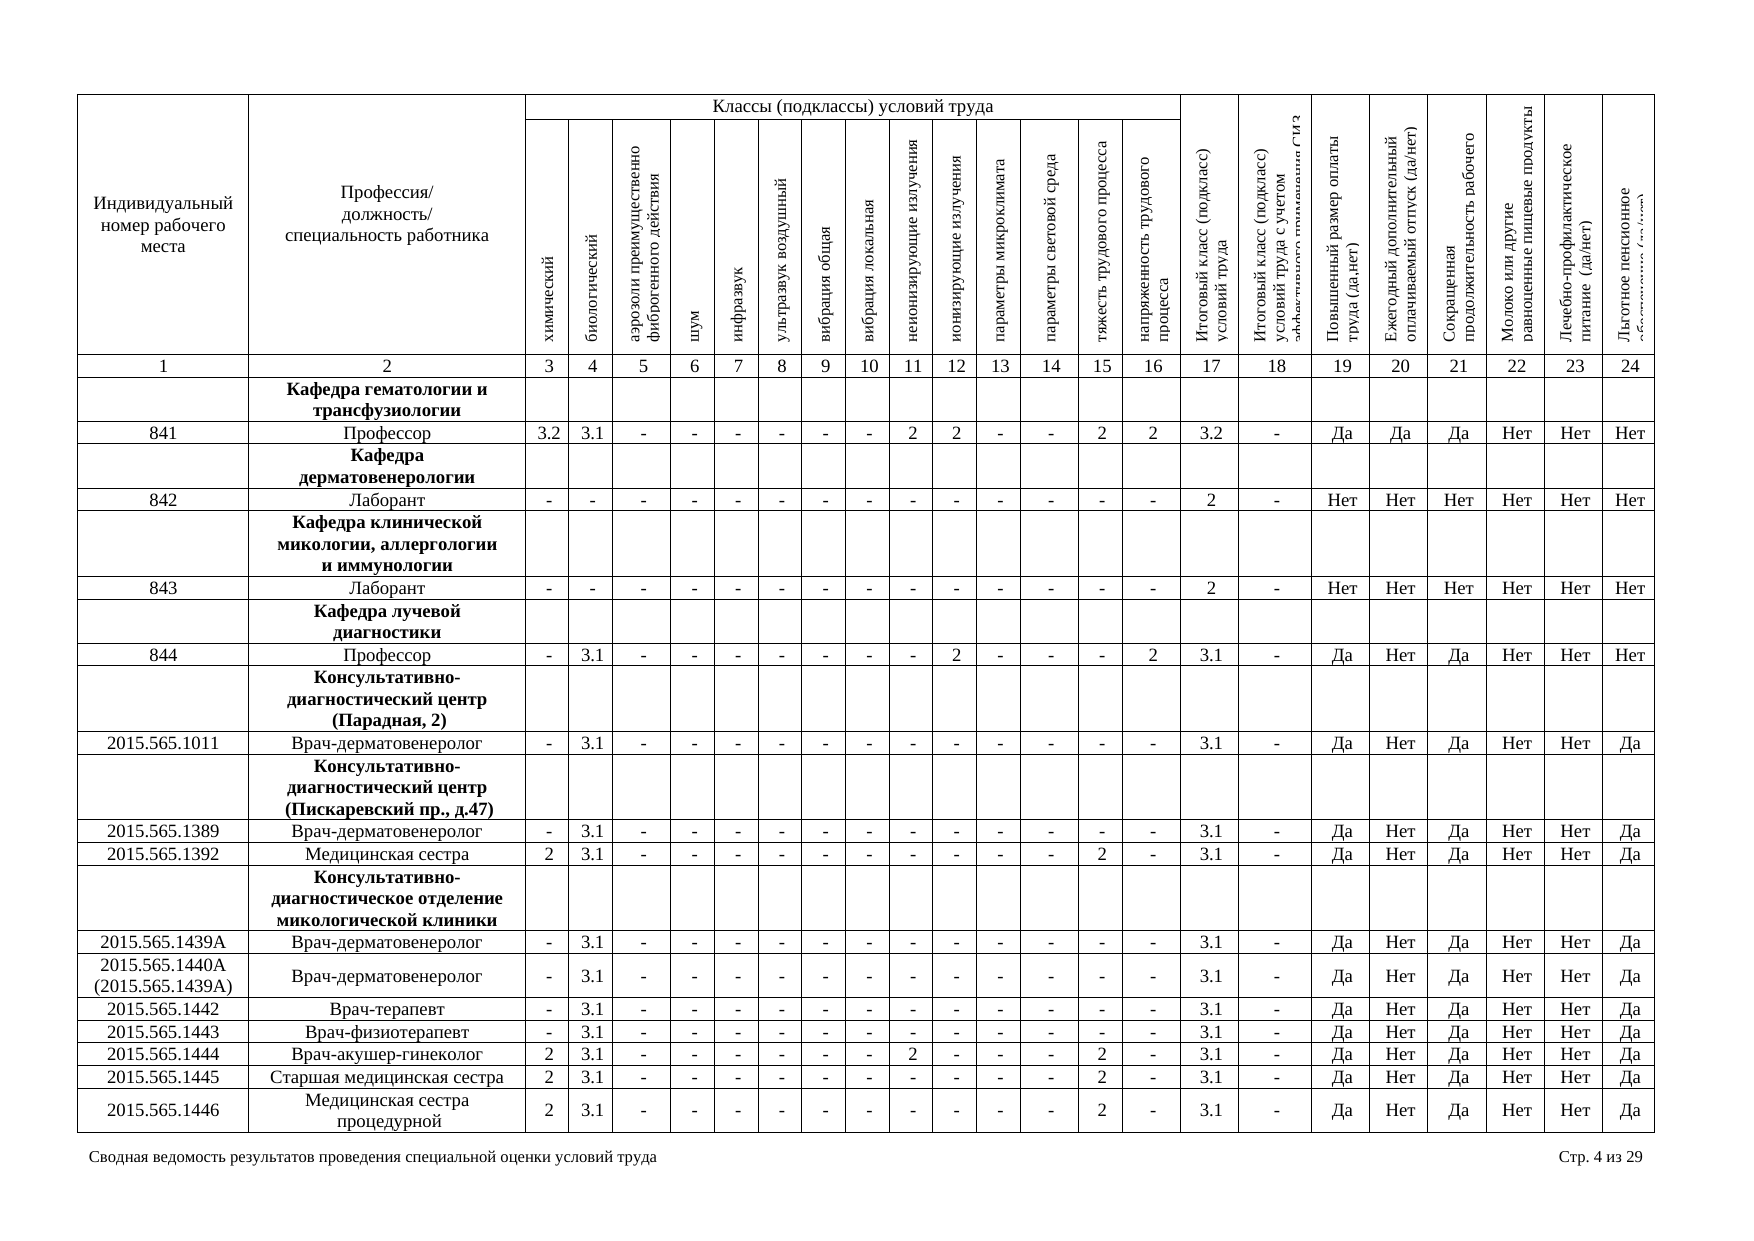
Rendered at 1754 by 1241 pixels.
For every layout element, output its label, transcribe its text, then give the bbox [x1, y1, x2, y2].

table_cell [759, 378, 801, 421]
table_cell 3.2 [526, 422, 568, 443]
table_cell Кафедра гематологии и трансфузиологии [249, 378, 525, 421]
table_cell - [933, 1066, 976, 1087]
table_cell Нет [1487, 1066, 1544, 1087]
table_cell Да [1603, 732, 1654, 753]
table_cell 11 [890, 355, 932, 377]
table_cell - [802, 954, 845, 997]
table_cell Кафедра клинической микологии, аллергологии и иммунологии [249, 511, 525, 576]
table_cell [890, 600, 932, 643]
table_cell 2 [890, 422, 932, 443]
table_cell Да [1428, 931, 1486, 953]
table_cell [1487, 511, 1544, 576]
table_cell - [846, 998, 889, 1019]
table_cell [1312, 444, 1369, 487]
table_cell Да [1428, 954, 1486, 997]
table_cell Нет [1603, 422, 1654, 443]
table_cell [1239, 444, 1311, 487]
table_cell [977, 866, 1020, 930]
table_cell - [1021, 732, 1078, 753]
table_cell - [1079, 1021, 1122, 1042]
table_cell [977, 444, 1020, 487]
table_cell [1021, 600, 1078, 643]
table_cell - [890, 644, 932, 665]
table_cell [1239, 666, 1311, 731]
table_cell [1545, 600, 1602, 643]
table_cell [846, 511, 889, 576]
table_cell - [802, 489, 845, 510]
table_cell [1181, 666, 1238, 731]
table_cell - [1021, 1043, 1078, 1065]
table_cell - [613, 644, 670, 665]
table_cell - [1079, 732, 1122, 753]
table_cell Нет [1545, 1043, 1602, 1065]
table_cell Нет [1603, 644, 1654, 665]
table_cell [846, 444, 889, 487]
table_cell [1370, 511, 1427, 576]
table_cell [977, 666, 1020, 731]
table_cell 24 [1603, 355, 1654, 377]
table_cell [933, 666, 976, 731]
table_cell 3.1 [1181, 931, 1238, 953]
table_cell - [715, 1043, 758, 1065]
table_cell Нет [1487, 1021, 1544, 1042]
table_cell - [933, 931, 976, 953]
table_cell - [671, 843, 714, 864]
table_cell - [890, 732, 932, 753]
table_cell - [1239, 644, 1311, 665]
table_cell [1239, 755, 1311, 819]
table_cell Нет [1545, 1021, 1602, 1042]
table_cell 3.1 [569, 1066, 612, 1087]
table_cell Нет [1487, 577, 1544, 598]
table_header Молоко или другие равноценные пищевые продукты (да/нет) [1487, 95, 1544, 354]
table_cell параметры микроклимата [977, 120, 1020, 354]
table_cell - [671, 998, 714, 1019]
table_cell [1428, 511, 1486, 576]
table_cell [1021, 866, 1078, 930]
table_cell - [715, 644, 758, 665]
table_cell [671, 755, 714, 819]
table_cell 3.1 [569, 954, 612, 997]
table_header Лечебно-профилактическое питание (да/нет) [1545, 95, 1602, 354]
table_cell [933, 444, 976, 487]
table_cell [1428, 600, 1486, 643]
table_cell [1370, 444, 1427, 487]
table_cell [1312, 511, 1369, 576]
table_cell 3.1 [569, 843, 612, 864]
table_cell - [1079, 954, 1122, 997]
table_cell Нет [1545, 1089, 1602, 1132]
table_cell - [1239, 843, 1311, 864]
table_cell [569, 600, 612, 643]
table_cell [526, 600, 568, 643]
table_cell Старшая медицинская сестра [249, 1066, 525, 1087]
table_cell - [1123, 732, 1180, 753]
table_cell [1021, 444, 1078, 487]
table_cell - [802, 422, 845, 443]
table_cell Нет [1545, 489, 1602, 510]
table_cell - [715, 422, 758, 443]
table_cell 3.1 [569, 1089, 612, 1132]
table_cell 3.1 [1181, 843, 1238, 864]
table_cell Консультативно-диагностический центр (Пискаревский пр., д.47) [249, 755, 525, 819]
table_cell [890, 866, 932, 930]
table_cell 3.1 [569, 1043, 612, 1065]
table_cell [715, 666, 758, 731]
table_cell Да [1428, 1043, 1486, 1065]
table_cell - [1021, 1066, 1078, 1087]
table_cell [1428, 866, 1486, 930]
table_cell 3.1 [1181, 954, 1238, 997]
table_cell [715, 755, 758, 819]
table_cell - [1079, 931, 1122, 953]
table_cell Нет [1370, 644, 1427, 665]
table_cell 2 [526, 1066, 568, 1087]
table_cell [569, 378, 612, 421]
table_cell Нет [1603, 577, 1654, 598]
table_cell - [715, 1021, 758, 1042]
table_cell [1370, 666, 1427, 731]
table_cell Да [1428, 422, 1486, 443]
table_cell [671, 378, 714, 421]
table_cell [1603, 600, 1654, 643]
table_cell [569, 866, 612, 930]
table_cell 2 [933, 644, 976, 665]
table_cell - [759, 1089, 801, 1132]
table_cell [526, 866, 568, 930]
table_cell 9 [802, 355, 845, 377]
table_cell [846, 666, 889, 731]
table_cell Да [1603, 820, 1654, 842]
table_cell [1545, 378, 1602, 421]
table_cell 2 [526, 1089, 568, 1132]
table_cell шум [671, 120, 714, 354]
table_cell [977, 378, 1020, 421]
table_header Повышенный размер оплаты труда (да,нет) [1312, 95, 1369, 354]
table_cell [1079, 444, 1122, 487]
table_cell [1021, 755, 1078, 819]
table_cell - [1021, 954, 1078, 997]
table_cell 3.1 [1181, 820, 1238, 842]
table_cell [1545, 666, 1602, 731]
table_cell - [671, 931, 714, 953]
table_cell - [802, 1043, 845, 1065]
table_cell Да [1428, 1089, 1486, 1132]
table_cell - [846, 422, 889, 443]
table_cell [1487, 666, 1544, 731]
table_cell Нет [1545, 820, 1602, 842]
table_cell [933, 755, 976, 819]
table_cell [802, 511, 845, 576]
table_cell [977, 600, 1020, 643]
table_cell Нет [1370, 1066, 1427, 1087]
table_cell [890, 511, 932, 576]
table_cell - [715, 577, 758, 598]
table_cell [802, 866, 845, 930]
table_cell Да [1312, 931, 1369, 953]
table_cell [1545, 511, 1602, 576]
table_cell [1079, 866, 1122, 930]
table_cell [1487, 755, 1544, 819]
table_cell [671, 444, 714, 487]
table_cell Нет [1370, 843, 1427, 864]
table_cell [715, 378, 758, 421]
table_cell - [759, 1066, 801, 1087]
table_cell - [802, 843, 845, 864]
table_cell 2015.565.1392 [78, 843, 248, 864]
table_cell - [613, 998, 670, 1019]
table_cell [1312, 755, 1369, 819]
table_cell - [613, 1021, 670, 1042]
table_cell - [933, 732, 976, 753]
table_cell 3.1 [569, 998, 612, 1019]
table_cell - [715, 820, 758, 842]
table_cell - [1239, 422, 1311, 443]
table_cell - [977, 820, 1020, 842]
table_cell [1239, 866, 1311, 930]
table_cell Да [1603, 1021, 1654, 1042]
table_cell - [1123, 820, 1180, 842]
table_cell [78, 511, 248, 576]
table_cell [671, 666, 714, 731]
table_cell [1123, 444, 1180, 487]
table_cell Профессор [249, 422, 525, 443]
table_cell 2015.565.1389 [78, 820, 248, 842]
table_cell [1312, 666, 1369, 731]
table_cell - [977, 1089, 1020, 1132]
table_cell - [613, 931, 670, 953]
table_cell [715, 511, 758, 576]
table_cell - [890, 577, 932, 598]
table_cell - [1239, 1089, 1311, 1132]
table_cell - [890, 954, 932, 997]
table_cell 2015.565.1446 [78, 1089, 248, 1132]
table_cell - [1021, 820, 1078, 842]
table_cell Нет [1370, 820, 1427, 842]
table_cell Врач-дерматовенеролог [249, 931, 525, 953]
table_cell - [846, 1021, 889, 1042]
table_header Льготное пенсионное обеспечение (да/нет) [1603, 95, 1654, 354]
table_cell Да [1603, 998, 1654, 1019]
table_cell [1181, 866, 1238, 930]
table_cell [1181, 378, 1238, 421]
table_cell - [759, 998, 801, 1019]
table_cell - [759, 732, 801, 753]
table_cell - [846, 820, 889, 842]
table_cell Врач-физиотерапевт [249, 1021, 525, 1042]
table_cell 13 [977, 355, 1020, 377]
table_cell [1239, 511, 1311, 576]
table_cell [1079, 755, 1122, 819]
table_cell [1487, 866, 1544, 930]
table_cell Нет [1487, 1043, 1544, 1065]
table_cell [846, 866, 889, 930]
table_cell 3.1 [1181, 1089, 1238, 1132]
table_cell 2015.565.1442 [78, 998, 248, 1019]
table_cell напряженность трудового процесса [1123, 120, 1180, 354]
table_cell - [977, 843, 1020, 864]
table_cell - [671, 489, 714, 510]
table_cell - [802, 1066, 845, 1087]
table_cell - [890, 1021, 932, 1042]
table_cell [933, 600, 976, 643]
table_cell Нет [1370, 1021, 1427, 1042]
table_cell - [1123, 1089, 1180, 1132]
table_cell - [613, 577, 670, 598]
table_cell [1181, 511, 1238, 576]
table_cell 21 [1428, 355, 1486, 377]
table_cell - [1079, 998, 1122, 1019]
table_cell - [846, 931, 889, 953]
table_cell [526, 444, 568, 487]
table_cell [526, 511, 568, 576]
table_cell Нет [1487, 998, 1544, 1019]
table_cell [1021, 511, 1078, 576]
table_cell - [759, 422, 801, 443]
table_cell [933, 511, 976, 576]
table_cell - [1079, 820, 1122, 842]
table_cell [613, 600, 670, 643]
table_cell [890, 755, 932, 819]
table_cell - [1239, 1066, 1311, 1087]
table_cell Да [1312, 1043, 1369, 1065]
table_cell - [759, 644, 801, 665]
table_cell [759, 866, 801, 930]
table_cell - [1123, 954, 1180, 997]
table_cell - [569, 489, 612, 510]
table_header Ежегодный дополнительный оплачиваемый отпуск (да/нет) [1370, 95, 1427, 354]
table_cell - [1079, 644, 1122, 665]
table_cell - [846, 954, 889, 997]
table_cell [1021, 666, 1078, 731]
table_cell - [526, 489, 568, 510]
table_cell Нет [1603, 489, 1654, 510]
table_cell - [1123, 843, 1180, 864]
table_cell Да [1312, 1021, 1369, 1042]
table_cell - [715, 1066, 758, 1087]
table_cell Нет [1370, 1089, 1427, 1132]
table_cell 3.1 [1181, 998, 1238, 1019]
table_cell - [759, 931, 801, 953]
table_cell 2 [1079, 1066, 1122, 1087]
table_cell [715, 444, 758, 487]
table_cell Нет [1487, 489, 1544, 510]
table_cell - [613, 843, 670, 864]
table_cell тяжесть трудового процесса [1079, 120, 1122, 354]
table_cell Нет [1487, 732, 1544, 753]
table_cell - [802, 820, 845, 842]
table_cell - [759, 954, 801, 997]
table_cell - [1021, 998, 1078, 1019]
table_cell [1079, 666, 1122, 731]
table_cell [802, 666, 845, 731]
table_cell - [759, 820, 801, 842]
table_cell Да [1312, 954, 1369, 997]
table_cell Да [1312, 1066, 1369, 1087]
table_cell Нет [1545, 732, 1602, 753]
table_cell Врач-дерматовенеролог [249, 954, 525, 997]
table_cell Да [1428, 732, 1486, 753]
table_cell Профессор [249, 644, 525, 665]
table_cell 2 [526, 843, 568, 864]
table_cell Врач-дерматовенеролог [249, 820, 525, 842]
table_cell Да [1312, 1089, 1369, 1132]
table_header Классы (подклассы) условий труда [526, 95, 1180, 119]
table_cell Да [1428, 1066, 1486, 1087]
table_cell - [613, 1066, 670, 1087]
table_cell Да [1312, 843, 1369, 864]
table_cell [1603, 511, 1654, 576]
table_cell - [526, 954, 568, 997]
table_cell - [1021, 931, 1078, 953]
table_cell - [526, 1021, 568, 1042]
table_cell - [977, 422, 1020, 443]
table_cell - [526, 998, 568, 1019]
table_cell - [671, 732, 714, 753]
table_cell - [671, 577, 714, 598]
table_cell [759, 511, 801, 576]
table_cell 2015.565.1443 [78, 1021, 248, 1042]
table_cell - [1239, 998, 1311, 1019]
table_cell Нет [1370, 998, 1427, 1019]
table_cell - [671, 1043, 714, 1065]
table_cell [613, 755, 670, 819]
table_cell - [1239, 489, 1311, 510]
table_cell [759, 600, 801, 643]
table_cell [78, 600, 248, 643]
table_cell параметры световой среда [1021, 120, 1078, 354]
table_cell - [977, 489, 1020, 510]
table_cell - [1021, 1021, 1078, 1042]
table_cell - [569, 577, 612, 598]
table_cell - [933, 577, 976, 598]
table_cell 2 [1123, 644, 1180, 665]
table_cell - [1239, 1043, 1311, 1065]
table_cell - [890, 998, 932, 1019]
table_cell - [933, 998, 976, 1019]
table_cell 14 [1021, 355, 1078, 377]
table_cell Лаборант [249, 577, 525, 598]
table_cell 2 [1181, 577, 1238, 598]
table_cell - [1021, 644, 1078, 665]
table_cell - [715, 954, 758, 997]
table_cell Кафедра дерматовенерологии [249, 444, 525, 487]
table_cell [890, 444, 932, 487]
table_cell Нет [1487, 931, 1544, 953]
table_cell [1487, 444, 1544, 487]
table_cell Лаборант [249, 489, 525, 510]
table_cell химический [526, 120, 568, 354]
table_cell [1603, 866, 1654, 930]
table_cell - [1021, 1089, 1078, 1132]
table_cell [1428, 666, 1486, 731]
table_cell - [1239, 577, 1311, 598]
table_cell [569, 511, 612, 576]
table_cell - [759, 577, 801, 598]
table_cell - [933, 954, 976, 997]
table_cell 4 [569, 355, 612, 377]
table_cell Да [1603, 843, 1654, 864]
table_cell - [846, 732, 889, 753]
table_cell - [1239, 732, 1311, 753]
table_cell Нет [1545, 954, 1602, 997]
table_cell Нет [1487, 644, 1544, 665]
table_cell [1239, 378, 1311, 421]
table_cell [526, 755, 568, 819]
table_cell Нет [1370, 489, 1427, 510]
table_cell 3.1 [569, 931, 612, 953]
table_cell Да [1428, 820, 1486, 842]
table_cell вибрация общая [802, 120, 845, 354]
table_cell - [802, 644, 845, 665]
table_cell Нет [1545, 577, 1602, 598]
table_cell 2015.565.1444 [78, 1043, 248, 1065]
table_cell Нет [1370, 732, 1427, 753]
table_cell [1079, 511, 1122, 576]
table_cell [1123, 511, 1180, 576]
table_cell - [1021, 843, 1078, 864]
table_cell [613, 666, 670, 731]
table_cell - [1123, 577, 1180, 598]
table_cell [569, 666, 612, 731]
table_cell - [715, 843, 758, 864]
table_cell - [1021, 489, 1078, 510]
table_cell Медицинская сестра процедурной [249, 1089, 525, 1132]
table_cell 3.1 [1181, 1066, 1238, 1087]
table_cell [846, 378, 889, 421]
table_cell [1123, 755, 1180, 819]
table_cell [802, 755, 845, 819]
table_cell 2 [890, 1043, 932, 1065]
table_cell Врач-акушер-гинеколог [249, 1043, 525, 1065]
table_cell - [1021, 422, 1078, 443]
table_cell [1079, 600, 1122, 643]
table_cell - [526, 931, 568, 953]
table_cell 20 [1370, 355, 1427, 377]
table_cell - [933, 843, 976, 864]
table_cell [977, 755, 1020, 819]
table_cell 3.1 [569, 422, 612, 443]
table_cell [933, 866, 976, 930]
table_cell [1545, 755, 1602, 819]
table_cell [613, 378, 670, 421]
table_cell - [671, 820, 714, 842]
table_cell [802, 444, 845, 487]
table_cell 3.1 [569, 644, 612, 665]
table_cell [1370, 755, 1427, 819]
table_cell [1181, 444, 1238, 487]
table_cell ультразвук воздушный [759, 120, 801, 354]
table_cell [1239, 600, 1311, 643]
table_cell [1603, 444, 1654, 487]
table_cell 12 [933, 355, 976, 377]
table_cell Нет [1428, 489, 1486, 510]
table_cell неионизирующие излучения [890, 120, 932, 354]
table_cell 5 [613, 355, 670, 377]
table_cell - [1123, 998, 1180, 1019]
table_cell - [526, 577, 568, 598]
table_cell - [715, 732, 758, 753]
table_cell 10 [846, 355, 889, 377]
table_cell Нет [1370, 931, 1427, 953]
table_cell 8 [759, 355, 801, 377]
table_cell 19 [1312, 355, 1369, 377]
table_cell [1428, 755, 1486, 819]
table_cell - [890, 843, 932, 864]
table_cell [1487, 600, 1544, 643]
table_cell Да [1312, 422, 1369, 443]
table_cell Да [1428, 843, 1486, 864]
table_cell - [933, 1021, 976, 1042]
table_cell 2 [1079, 843, 1122, 864]
table_cell - [613, 954, 670, 997]
table_cell - [613, 489, 670, 510]
table_cell Да [1428, 644, 1486, 665]
table_cell [933, 378, 976, 421]
table_cell [977, 511, 1020, 576]
table_cell [802, 378, 845, 421]
table_cell [1370, 600, 1427, 643]
table_cell [802, 600, 845, 643]
table_cell Нет [1487, 422, 1544, 443]
table_cell 2 [1123, 422, 1180, 443]
table_cell - [613, 1043, 670, 1065]
table_cell - [1239, 954, 1311, 997]
table_cell - [759, 489, 801, 510]
table_cell 3.1 [1181, 1021, 1238, 1042]
table_cell [1123, 866, 1180, 930]
table_cell - [890, 1089, 932, 1132]
table_cell - [802, 577, 845, 598]
table_cell - [802, 732, 845, 753]
table_cell 3.1 [569, 1021, 612, 1042]
table_cell [613, 866, 670, 930]
table_cell 3.1 [569, 820, 612, 842]
table_cell - [671, 422, 714, 443]
table_cell Нет [1312, 489, 1369, 510]
table_cell - [671, 644, 714, 665]
table_cell Да [1370, 422, 1427, 443]
table_cell 2015.565.1439А [78, 931, 248, 953]
table_cell - [846, 1043, 889, 1065]
table_cell [759, 666, 801, 731]
table_cell 2 [1079, 422, 1122, 443]
table_cell - [977, 931, 1020, 953]
table_cell Да [1428, 998, 1486, 1019]
table_cell [78, 444, 248, 487]
table_cell Консультативно-диагностический центр (Парадная, 2) [249, 666, 525, 731]
table_cell Да [1428, 1021, 1486, 1042]
table_cell - [715, 1089, 758, 1132]
table_cell - [890, 489, 932, 510]
table_cell - [613, 732, 670, 753]
table_cell - [802, 1089, 845, 1132]
table_cell Нет [1370, 954, 1427, 997]
table_cell [569, 755, 612, 819]
table_cell [1123, 600, 1180, 643]
table_cell - [1123, 1066, 1180, 1087]
table_cell [526, 666, 568, 731]
table_cell [1370, 378, 1427, 421]
table_cell Да [1603, 1089, 1654, 1132]
table_cell [759, 755, 801, 819]
table_cell Нет [1428, 577, 1486, 598]
table_cell - [671, 1021, 714, 1042]
table_cell 2 [1079, 1043, 1122, 1065]
table_cell биологический [569, 120, 612, 354]
table_cell [78, 866, 248, 930]
table_cell Врач-терапевт [249, 998, 525, 1019]
table_cell [569, 444, 612, 487]
table_cell Нет [1545, 998, 1602, 1019]
table_cell - [1021, 577, 1078, 598]
table_cell [1123, 378, 1180, 421]
table_cell [759, 444, 801, 487]
table_cell аэрозоли преимущественно фиброгенного действия [613, 120, 670, 354]
table_cell 3.1 [569, 732, 612, 753]
table_cell - [1123, 489, 1180, 510]
table_cell Нет [1487, 820, 1544, 842]
table_cell 7 [715, 355, 758, 377]
table_cell [1312, 600, 1369, 643]
table_cell [1021, 378, 1078, 421]
table_cell [78, 378, 248, 421]
table_cell 2 [933, 422, 976, 443]
table_header Итоговый класс (подкласс) условий труда с учетом эффективного применения СИЗ [1239, 95, 1311, 354]
table_cell 2 [1181, 489, 1238, 510]
table_cell [1603, 666, 1654, 731]
table_cell - [671, 954, 714, 997]
table_cell Да [1312, 998, 1369, 1019]
table_cell - [846, 577, 889, 598]
table_cell - [846, 1089, 889, 1132]
table_cell Нет [1487, 954, 1544, 997]
table_cell 3 [526, 355, 568, 377]
table_cell [890, 378, 932, 421]
table_cell 2015.565.1445 [78, 1066, 248, 1087]
table_cell 17 [1181, 355, 1238, 377]
table_cell [1545, 444, 1602, 487]
table_cell - [802, 998, 845, 1019]
table_cell - [526, 820, 568, 842]
table_cell - [977, 577, 1020, 598]
table_cell - [933, 1043, 976, 1065]
table_cell - [671, 1066, 714, 1087]
table_cell 2015.565.1011 [78, 732, 248, 753]
table_cell [846, 600, 889, 643]
table_cell [671, 600, 714, 643]
table_cell - [890, 931, 932, 953]
table_cell - [526, 732, 568, 753]
table_cell - [977, 1066, 1020, 1087]
table_cell Да [1603, 1043, 1654, 1065]
table_cell 18 [1239, 355, 1311, 377]
table_cell [1603, 755, 1654, 819]
table_cell [1428, 378, 1486, 421]
table_cell - [977, 998, 1020, 1019]
table_cell - [613, 422, 670, 443]
table_cell 16 [1123, 355, 1180, 377]
table_cell 22 [1487, 355, 1544, 377]
table_cell - [802, 931, 845, 953]
table_cell [1603, 378, 1654, 421]
table_cell - [802, 1021, 845, 1042]
table_cell [1181, 755, 1238, 819]
table_cell Да [1603, 931, 1654, 953]
table_cell - [977, 644, 1020, 665]
table_cell - [613, 820, 670, 842]
table_header Сокращенная продолжительность рабочего времени (да/нет) [1428, 95, 1486, 354]
table_cell Да [1312, 732, 1369, 753]
table_cell Да [1312, 820, 1369, 842]
table_cell - [846, 1066, 889, 1087]
table_cell [78, 755, 248, 819]
table_cell - [890, 1066, 932, 1087]
table_cell [890, 666, 932, 731]
table_cell - [1079, 577, 1122, 598]
table_cell [1370, 866, 1427, 930]
table_cell - [846, 843, 889, 864]
table_cell - [1239, 820, 1311, 842]
table_cell Да [1603, 954, 1654, 997]
table_cell [1312, 378, 1369, 421]
table_header Итоговый класс (подкласс) условий труда [1181, 95, 1238, 354]
table_cell Нет [1545, 931, 1602, 953]
table_cell Нет [1312, 577, 1369, 598]
table_cell [846, 755, 889, 819]
table_cell Да [1603, 1066, 1654, 1087]
table_cell - [715, 489, 758, 510]
table_cell [715, 600, 758, 643]
table_cell 2 [249, 355, 525, 377]
table_cell - [526, 644, 568, 665]
table_cell 841 [78, 422, 248, 443]
table_cell 3.1 [1181, 644, 1238, 665]
table_cell - [846, 489, 889, 510]
table_cell - [1079, 489, 1122, 510]
table_cell - [1239, 1021, 1311, 1042]
table_cell вибрация локальная [846, 120, 889, 354]
table_cell - [933, 820, 976, 842]
table_cell [1428, 444, 1486, 487]
table_cell [671, 511, 714, 576]
table_cell - [846, 644, 889, 665]
table_cell [715, 866, 758, 930]
table_cell 2 [526, 1043, 568, 1065]
table_cell Нет [1545, 843, 1602, 864]
table_cell - [977, 1043, 1020, 1065]
table_cell 844 [78, 644, 248, 665]
table_cell - [671, 1089, 714, 1132]
table_cell [78, 666, 248, 731]
table_cell 3.1 [1181, 1043, 1238, 1065]
table_cell 2 [1079, 1089, 1122, 1132]
table_cell Нет [1487, 843, 1544, 864]
table_cell Нет [1545, 1066, 1602, 1087]
table_cell [613, 444, 670, 487]
table_cell - [933, 489, 976, 510]
table_cell - [1239, 931, 1311, 953]
table_cell - [715, 931, 758, 953]
table_cell 842 [78, 489, 248, 510]
table_cell - [1123, 1021, 1180, 1042]
table_cell 6 [671, 355, 714, 377]
table_cell - [890, 820, 932, 842]
table_cell [613, 511, 670, 576]
table_cell - [759, 1043, 801, 1065]
table_cell [1545, 866, 1602, 930]
table_cell - [759, 1021, 801, 1042]
table_cell - [613, 1089, 670, 1132]
table_cell ионизирующие излучения [933, 120, 976, 354]
table_cell [1181, 600, 1238, 643]
table_cell Медицинская сестра [249, 843, 525, 864]
table_cell - [715, 998, 758, 1019]
table_cell [1487, 378, 1544, 421]
table_cell [1079, 378, 1122, 421]
table_cell 3.2 [1181, 422, 1238, 443]
table_cell Нет [1545, 644, 1602, 665]
table_cell - [977, 954, 1020, 997]
table_cell - [977, 1021, 1020, 1042]
table_cell - [933, 1089, 976, 1132]
table_cell [1123, 666, 1180, 731]
table_cell - [759, 843, 801, 864]
table_cell [1312, 866, 1369, 930]
table_cell Нет [1545, 422, 1602, 443]
table_cell Да [1312, 644, 1369, 665]
table_cell [526, 378, 568, 421]
table_cell Врач-дерматовенеролог [249, 732, 525, 753]
table_cell - [1123, 1043, 1180, 1065]
table_cell [671, 866, 714, 930]
table_cell 1 [78, 355, 248, 377]
table_cell 3.1 [1181, 732, 1238, 753]
table_cell Консультативно-диагностическое отделение микологической клиники [249, 866, 525, 930]
table_header Индивидуальный номер рабочего места [78, 95, 248, 354]
table_cell 2015.565.1440А (2015.565.1439А) [78, 954, 248, 997]
table_cell Кафедра лучевой диагностики [249, 600, 525, 643]
table_cell Нет [1370, 577, 1427, 598]
table_cell Нет [1487, 1089, 1544, 1132]
table_cell - [977, 732, 1020, 753]
table_header Профессия/ должность/ специальность работника [249, 95, 525, 354]
table_cell 15 [1079, 355, 1122, 377]
table_cell - [1123, 931, 1180, 953]
table_cell 843 [78, 577, 248, 598]
table_cell инфразвук [715, 120, 758, 354]
table_cell 23 [1545, 355, 1602, 377]
table_cell Нет [1370, 1043, 1427, 1065]
